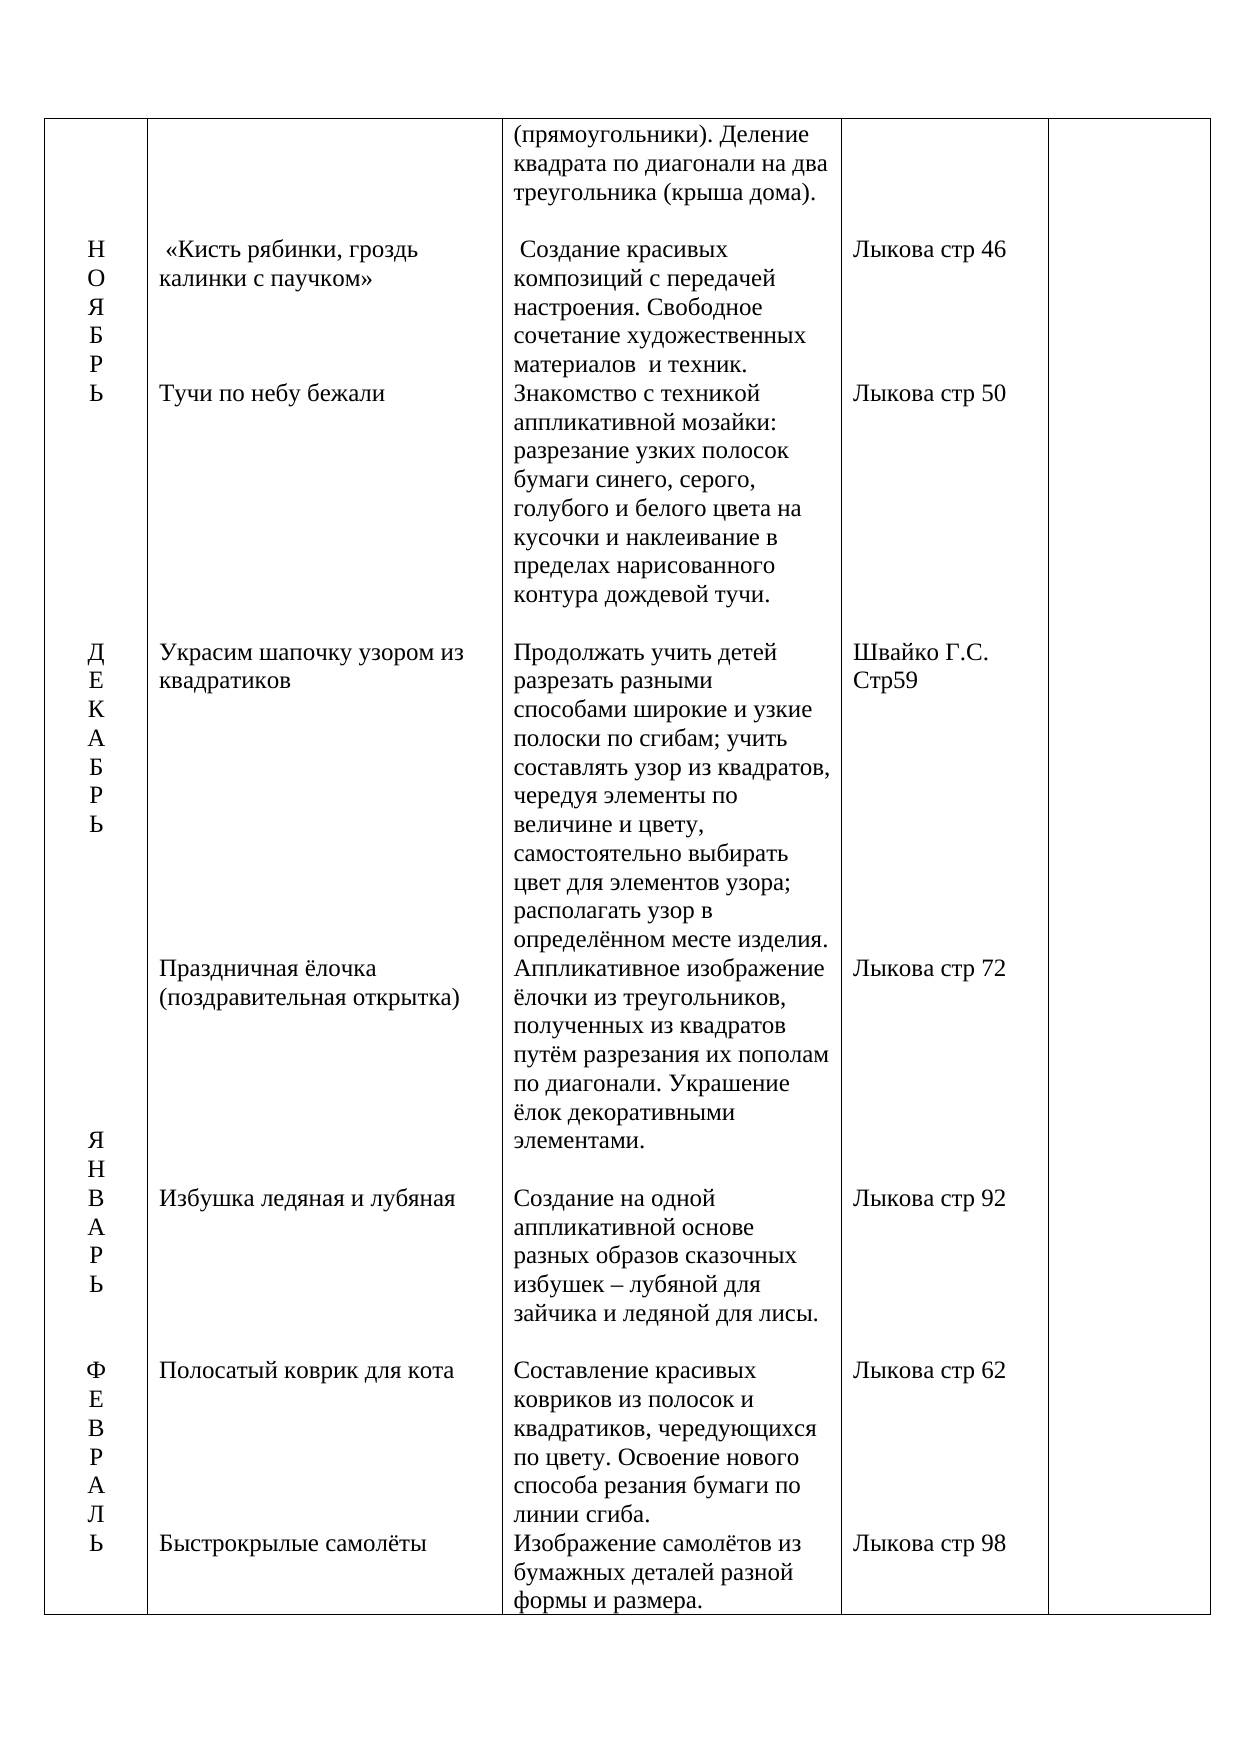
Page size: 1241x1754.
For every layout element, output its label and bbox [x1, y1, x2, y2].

table_cell [148, 119, 502, 1614]
table_cell [1049, 119, 1210, 1614]
table_cell [503, 119, 841, 1614]
table_cell [45, 119, 147, 1614]
table_cell [842, 119, 1048, 1614]
